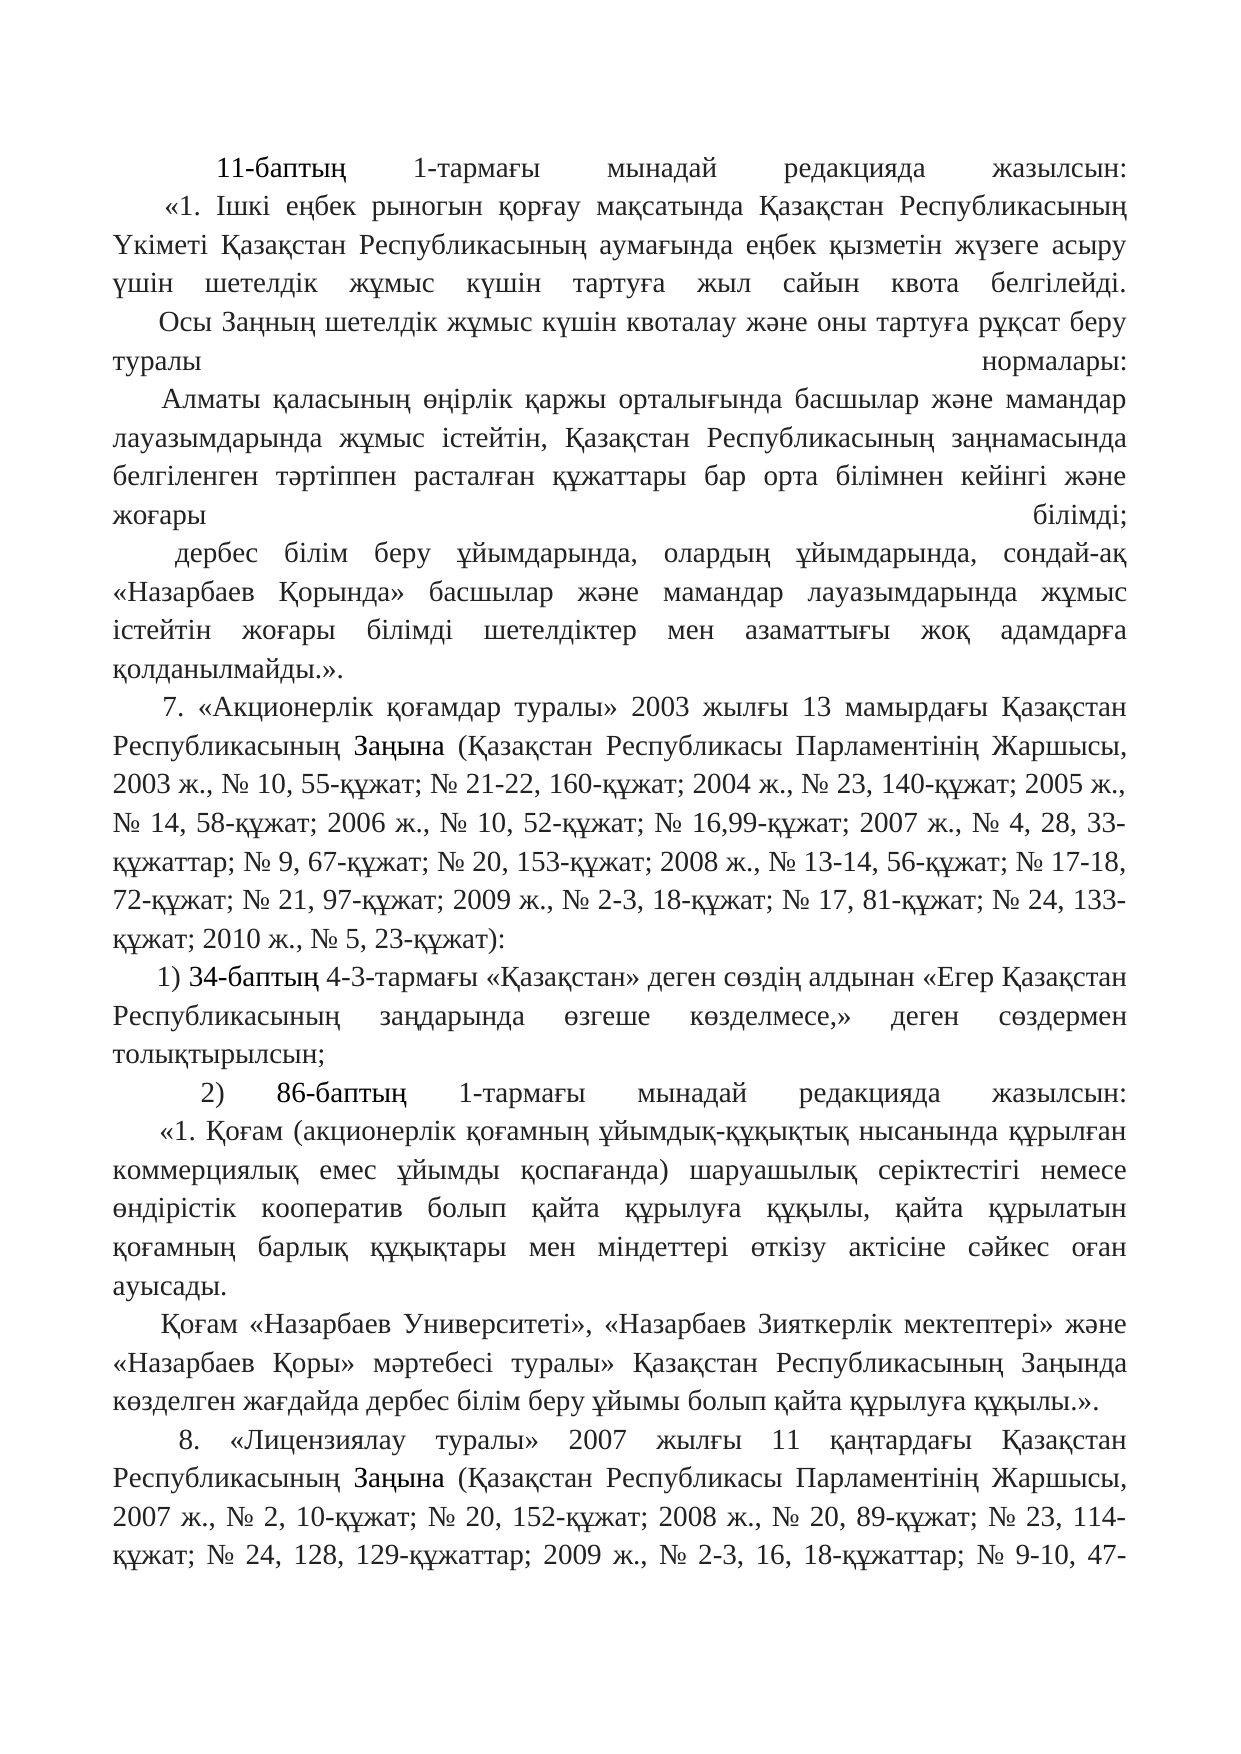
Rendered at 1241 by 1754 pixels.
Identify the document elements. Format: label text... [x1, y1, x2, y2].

text 11-баптың 1-тармағы мынадай редакцияда жазылсын: «1. Iшкi еңбек рыногын қорғау мақсатында Қазақстан Республикасының Үкiметi Қазақстан Республикасының аумағында еңбек қызметiн жүзеге асыру үшiн шетелдiк жұмыс күшiн тартуға жыл сайын квота белгiлейдi. Осы Заңның шетелдiк жұмыс күшiн квоталау және оны тартуға рұқсат беру туралы нормалары: Алматы қаласының өңiрлiк қаржы орталығында басшылар және мамандар лауазымдарында жұмыс iстейтiн, Қазақстан Республикасының заңнамасында белгiленген тәртiппен расталған құжаттары бар орта бiлiмнен кейiнгi және жоғары бiлiмдi; дербес бiлiм беру ұйымдарында, олардың ұйымдарында, сондай-ақ «Назарбаев Қорында» басшылар және мамандар лауазымдарында жұмыс iстейтiн жоғары бiлiмдi шетелдiктер мен азаматтығы жоқ адамдарға қолданылмайды.». [112, 150, 1128, 684]
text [112, 1422, 1128, 1571]
text 1) 34-баптың 4-3-тармағы «Қазақстан» деген сөздiң алдынан «Егер Қазақстан Республикасының заңдарында өзгеше көзделмесе,» деген сөздермен толықтырылсын; [112, 959, 1128, 1070]
text 7. «Акционерлiк қоғамдар туралы» 2003 жылғы 13 мамырдағы Қазақстан Республикасының Заңына (Қазақстан Республикасы Парламентiнiң Жаршысы, 2003 ж., № 10, 55-құжат; № 21-22, 160-құжат; 2004 ж., № 23, 140-құжат; 2005 ж., № 14, 58-құжат; 2006 ж., № 10, 52-құжат; № 16,99-құжат; 2007 ж., № 4, 28, 33-құжаттар; № 9, 67-құжат; № 20, 153-құжат; 2008 ж., № 13-14, 56-құжат; № 17-18, 72-құжат; № 21, 97-құжат; 2009 ж., № 2-3, 18-құжат; № 17, 81-құжат; № 24, 133-құжат; 2010 ж., № 5, 23-құжат): [112, 689, 1128, 954]
text 2) 86-баптың 1-тармағы мынадай редакцияда жазылсын: «1. Қоғам (акционерлiк қоғамның ұйымдық-құқықтық нысанында құрылған коммерциялық емес ұйымды қоспағанда) шаруашылық серiктестiгi немесе өндiрiстiк кооператив болып қайта құрылуға құқылы, қайта құрылатын қоғамның барлық құқықтары мен мiндеттерi өткiзу актiсiне сәйкес оған ауысады. Қоғам «Назарбаев Университеті», «Назарбаев Зияткерлік мектептері» және «Назарбаев Қоры» мәртебесі туралы» Қазақстан Республикасының Заңында көзделген жағдайда дербес білім беру ұйымы болып қайта құрылуға құқылы.». [112, 1075, 1128, 1417]
